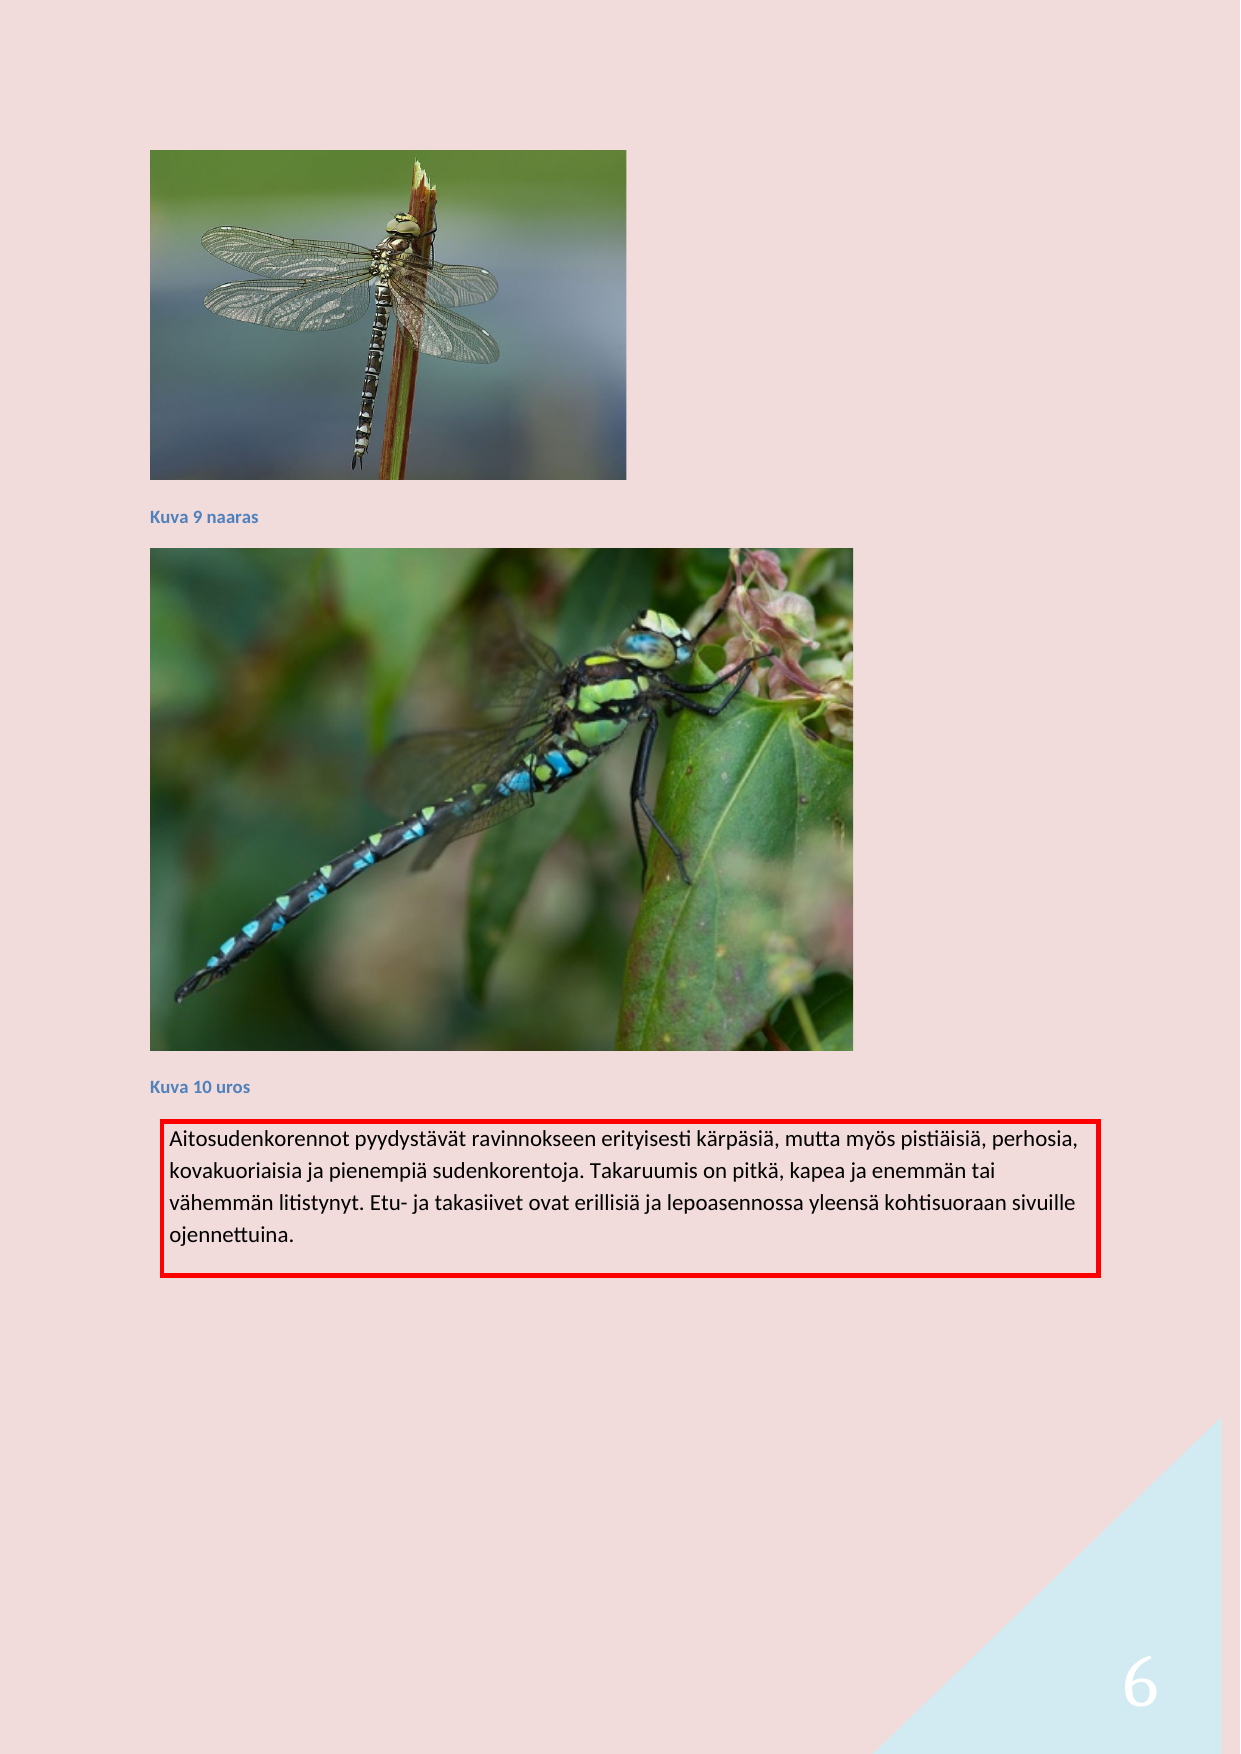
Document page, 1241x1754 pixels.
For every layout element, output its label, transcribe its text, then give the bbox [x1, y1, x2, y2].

picture [150, 150, 627, 480]
picture [150, 548, 854, 1051]
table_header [164, 1124, 1096, 1273]
